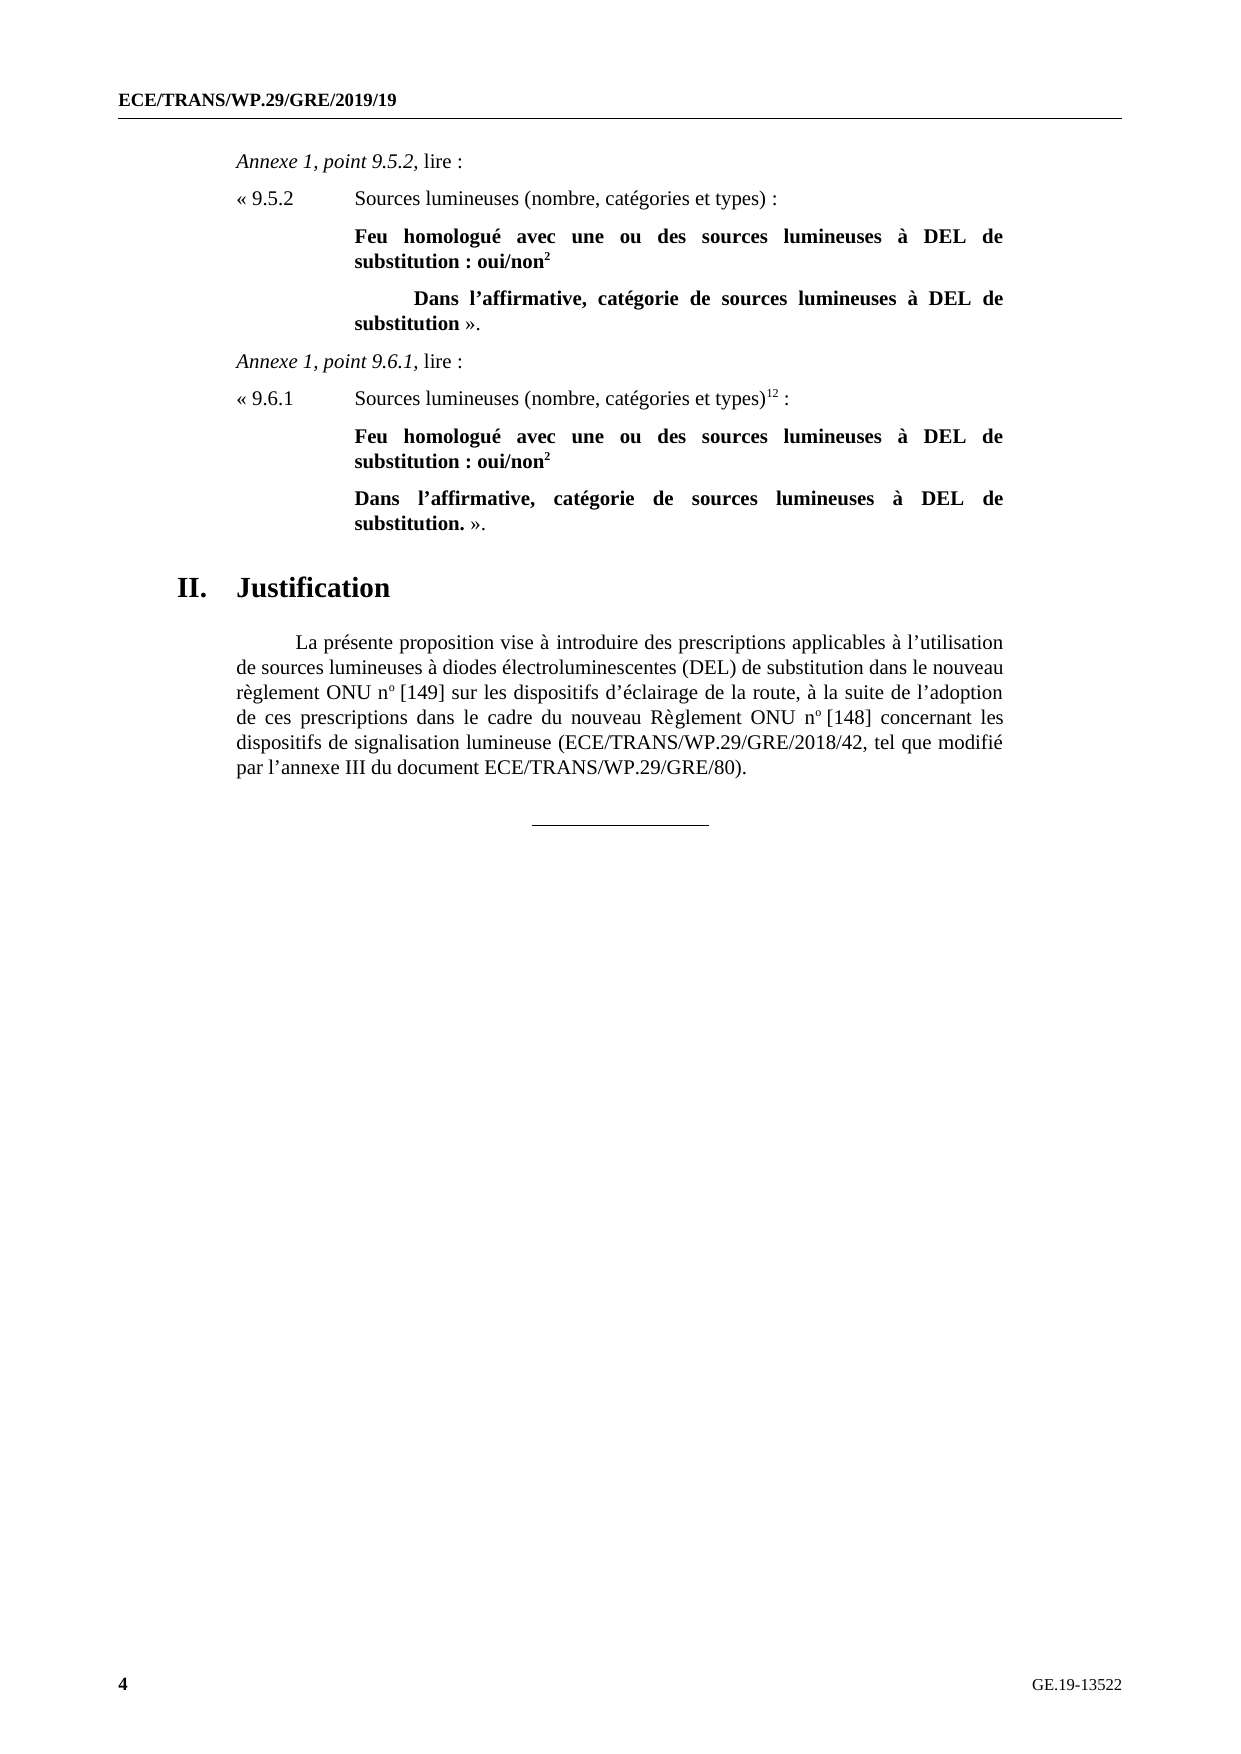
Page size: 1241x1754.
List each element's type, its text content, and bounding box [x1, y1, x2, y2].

text « 9.5.2 Sources lumineuses (nombre, catégories et types) : [236, 185, 1004, 210]
text Dans l’affirmative, catégorie de sources lumineuses à DEL de substitution ». [354, 285, 1004, 335]
text II. Justification [118, 573, 1004, 604]
text Annexe 1, point 9.5.2, lire : [236, 148, 1004, 173]
text La présente proposition vise à introduire des prescriptions applicables à l’utilisation de sources lumineuses à diodes électroluminescentes (DEL) de substitution dans le nouveau règlement ONU no [149] sur les dispositifs d’éclairage de la route, à la suite de l’adoption de ces prescriptions dans le cadre du nouveau Règlement ONU no [148] concernant les dispositifs de signalisation lumineuse (ECE/TRANS/WP.29/GRE/2018/42, tel que modifié par l’annexe III du document ECE/TRANS/WP.29/GRE/80). [236, 629, 1004, 779]
text « 9.6.1 Sources lumineuses (nombre, catégories et types)12 : [236, 385, 1004, 410]
text Annexe 1, point 9.6.1, lire : [236, 348, 1004, 373]
text Feu homologué avec une ou des sources lumineuses à DEL de substitution : oui/non2 [354, 423, 1004, 473]
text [354, 223, 1004, 273]
text Dans l’affirmative, catégorie de sources lumineuses à DEL de substitution. ». [354, 485, 1004, 535]
